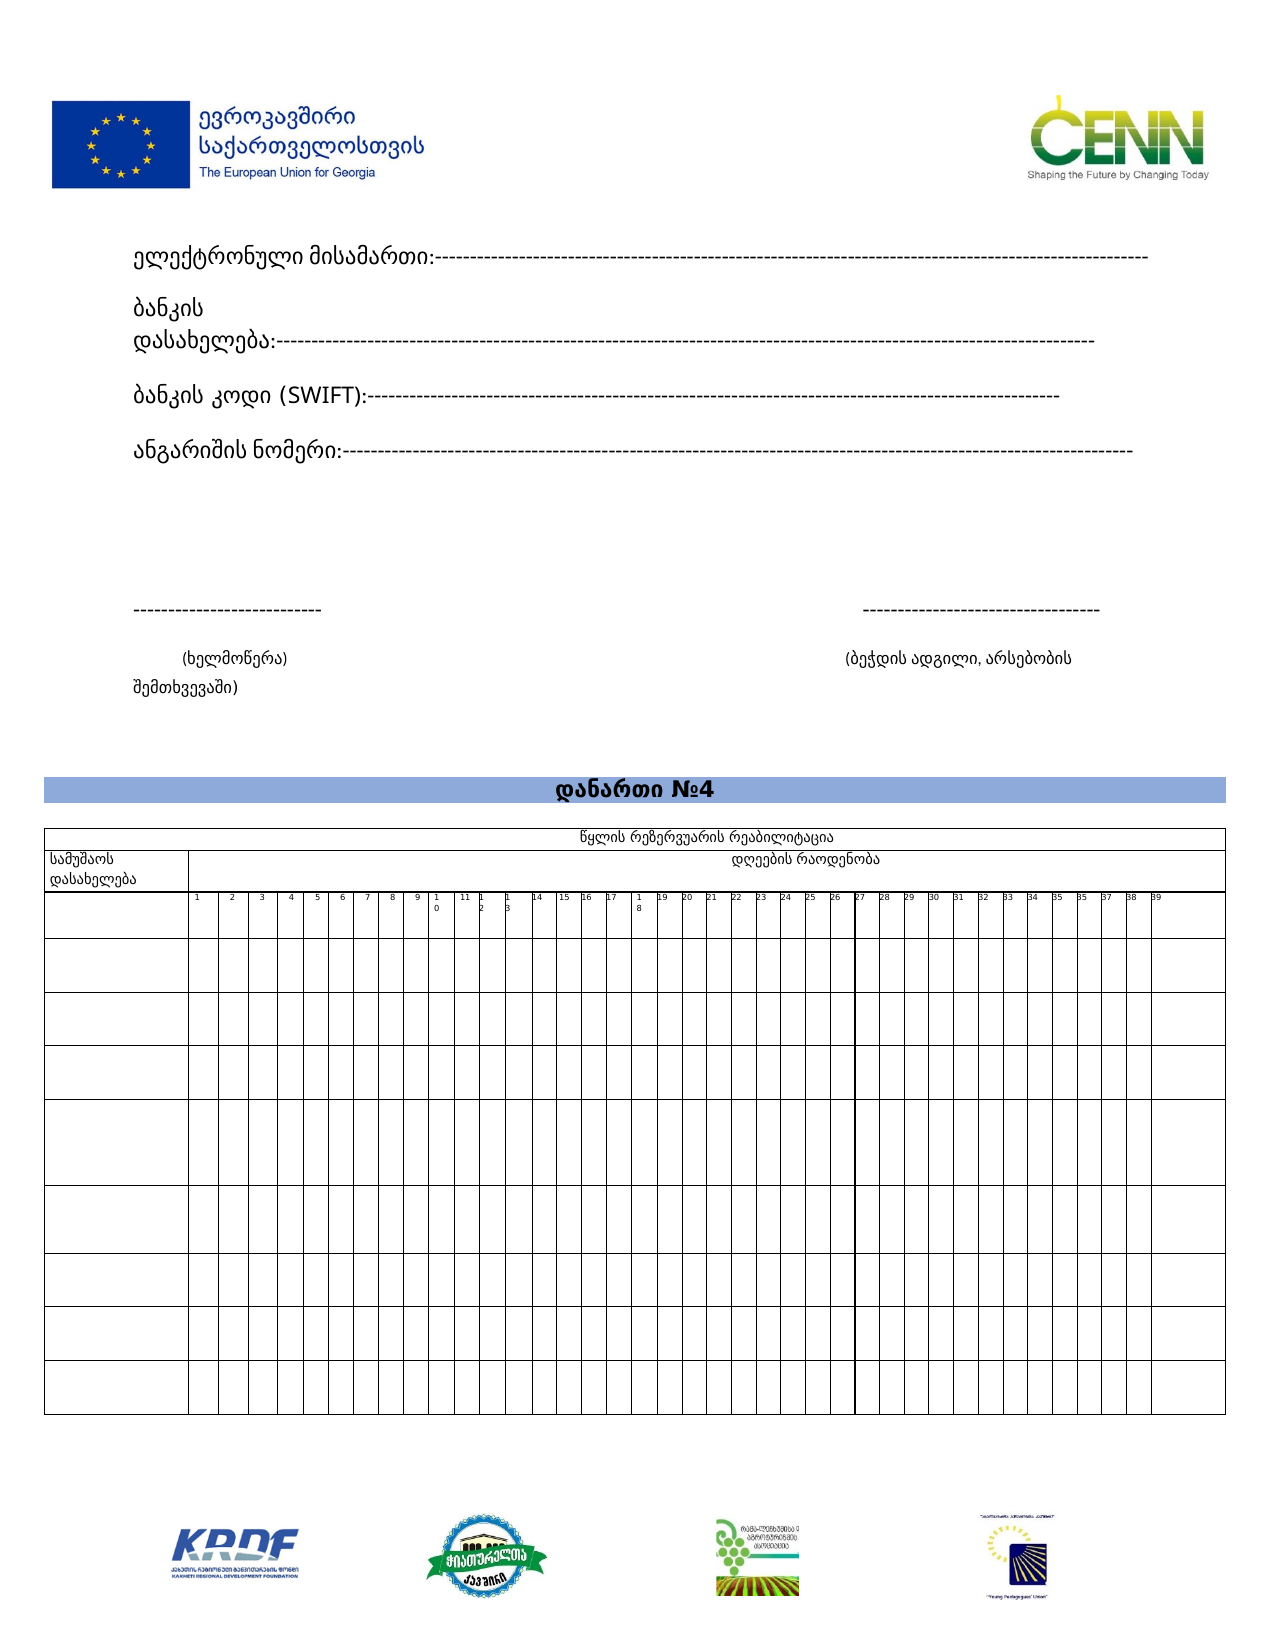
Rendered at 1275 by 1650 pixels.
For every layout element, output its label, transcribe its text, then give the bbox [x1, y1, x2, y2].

picture [1021, 95, 1212, 180]
table_cell [45, 1100, 188, 1185]
table_cell [781, 1254, 805, 1306]
table_cell [856, 993, 879, 1045]
table_cell [189, 1046, 218, 1099]
table_cell 6 [329, 893, 353, 938]
table_cell [707, 1361, 731, 1414]
table_cell [1102, 1307, 1126, 1360]
table_cell [831, 1307, 854, 1360]
table_cell [607, 993, 631, 1045]
table_cell [905, 1100, 928, 1185]
table_cell [632, 1046, 657, 1099]
table_cell [905, 1254, 928, 1306]
table_cell [1053, 1100, 1077, 1185]
table_cell [954, 1307, 978, 1360]
table_cell 35 [1053, 893, 1077, 938]
table_cell [732, 1046, 756, 1099]
table_cell [707, 939, 731, 992]
picture [425, 1513, 548, 1599]
table_cell [45, 1254, 188, 1306]
table_cell [219, 939, 248, 992]
table_cell [455, 1186, 479, 1252]
table_cell [304, 1254, 328, 1306]
table_cell [506, 1186, 532, 1252]
table_cell [1078, 1307, 1101, 1360]
table_cell [1078, 939, 1101, 992]
table_cell [683, 1186, 706, 1252]
table_cell 11 [455, 893, 479, 938]
table_cell [404, 1307, 428, 1360]
table_cell [557, 939, 581, 992]
table_cell [1053, 1186, 1077, 1252]
table_cell 14 [533, 893, 556, 938]
table_cell [404, 1100, 428, 1185]
table_cell [806, 1186, 830, 1252]
table_cell [781, 1307, 805, 1360]
table_cell [557, 1100, 581, 1185]
table_cell [1152, 1186, 1225, 1252]
table_cell [379, 1307, 403, 1360]
table_cell 30 [929, 893, 953, 938]
table_cell [683, 939, 706, 992]
table_cell [557, 1254, 581, 1306]
table_cell [781, 1186, 805, 1252]
table_cell 4 [278, 893, 303, 938]
table_cell [45, 893, 188, 938]
table_cell 13 [506, 893, 532, 938]
table_cell [1127, 1254, 1151, 1306]
table_cell [1004, 1100, 1027, 1185]
table_cell [1028, 1186, 1052, 1252]
table_cell [707, 1046, 731, 1099]
table_cell [831, 939, 854, 992]
table_cell [429, 1046, 454, 1099]
table_cell [707, 1100, 731, 1185]
table_cell [379, 1100, 403, 1185]
table_cell [929, 1307, 953, 1360]
table_cell [582, 1046, 606, 1099]
table_cell [607, 1186, 631, 1252]
table_cell [979, 1361, 1003, 1414]
table_cell [278, 939, 303, 992]
table_cell [455, 1046, 479, 1099]
table_cell [979, 1186, 1003, 1252]
table_cell [607, 939, 631, 992]
table_cell 35 [1078, 893, 1101, 938]
table_cell [506, 1307, 532, 1360]
text ანგარიშის ნომერი:----------------------------------------------------------------------------------------------------------------- [133, 436, 1166, 464]
table_cell [480, 1100, 505, 1185]
table_cell 31 [954, 893, 978, 938]
table_cell [979, 993, 1003, 1045]
table_cell [856, 939, 879, 992]
text --------------------------- ---------------------------------- [133, 595, 1166, 623]
table_cell 16 [582, 893, 606, 938]
text (ხელმოწერა) (ბეჭდის ადგილი, არსებობის შემთხვევაში) [133, 648, 1166, 699]
table_cell [632, 939, 657, 992]
table_cell [954, 993, 978, 1045]
table_cell [219, 1254, 248, 1306]
table_cell [880, 939, 904, 992]
table_cell 7 [354, 893, 378, 938]
table_cell 33 [1004, 893, 1027, 938]
table_cell [632, 1186, 657, 1252]
table_cell [732, 1307, 756, 1360]
table_cell [954, 1186, 978, 1252]
table_cell [429, 1254, 454, 1306]
table_cell [329, 1307, 353, 1360]
table_cell [506, 1100, 532, 1185]
table_cell [354, 1046, 378, 1099]
table_cell 38 [1127, 893, 1151, 938]
table_cell [404, 1186, 428, 1252]
table_cell [856, 1186, 879, 1252]
table_cell [781, 1046, 805, 1099]
table_cell [506, 939, 532, 992]
text ელექტრონული მისამართი:------------------------------------------------------------------------------------------------------ [133, 242, 1166, 270]
table_cell [707, 1254, 731, 1306]
table_cell 26 [831, 893, 854, 938]
table_cell [354, 1254, 378, 1306]
table_cell [1053, 993, 1077, 1045]
table_cell [806, 1100, 830, 1185]
table_cell [1004, 1361, 1027, 1414]
table_cell [806, 1361, 830, 1414]
table_cell [1127, 993, 1151, 1045]
table_cell 28 [880, 893, 904, 938]
table_cell [683, 993, 706, 1045]
table_cell [607, 1046, 631, 1099]
table_cell [880, 1186, 904, 1252]
table_cell [831, 1254, 854, 1306]
table_cell [1127, 1307, 1151, 1360]
table_cell [905, 1046, 928, 1099]
table_cell [480, 1186, 505, 1252]
table_cell [757, 1254, 780, 1306]
table_cell [607, 1100, 631, 1185]
table_cell [249, 1254, 277, 1306]
table_cell [658, 1186, 682, 1252]
table_cell 2 [219, 893, 248, 938]
table_cell [582, 993, 606, 1045]
table_cell [506, 1046, 532, 1099]
table_cell 25 [806, 893, 830, 938]
table_cell [831, 993, 854, 1045]
table_cell [582, 1307, 606, 1360]
table_cell [1078, 1046, 1101, 1099]
text დანართი №4 [44, 777, 1226, 803]
table_cell [954, 1046, 978, 1099]
table_cell [329, 1186, 353, 1252]
table_cell [632, 1100, 657, 1185]
table_cell 29 [905, 893, 928, 938]
table_cell [354, 1361, 378, 1414]
table_cell [658, 1046, 682, 1099]
table_cell [582, 1186, 606, 1252]
table_cell [856, 1361, 879, 1414]
table_cell 37 [1102, 893, 1126, 938]
table_cell [607, 1307, 631, 1360]
table_cell [1078, 993, 1101, 1045]
table_cell [880, 1254, 904, 1306]
table_cell [1102, 939, 1126, 992]
table_cell [658, 993, 682, 1045]
table_cell [1102, 1254, 1126, 1306]
table_cell [582, 1100, 606, 1185]
table_cell 17 [607, 893, 631, 938]
table_cell [506, 1361, 532, 1414]
table_cell [683, 1100, 706, 1185]
table_cell 20 [683, 893, 706, 938]
table_cell [929, 939, 953, 992]
table_cell [1028, 939, 1052, 992]
table_cell 18 [632, 893, 657, 938]
table_cell [304, 939, 328, 992]
table_cell 8 [379, 893, 403, 938]
table_cell [278, 1046, 303, 1099]
table_cell [506, 1254, 532, 1306]
table_cell [707, 1186, 731, 1252]
table_cell [1028, 993, 1052, 1045]
table_cell [329, 1046, 353, 1099]
table_cell [1028, 1361, 1052, 1414]
table_cell [658, 1254, 682, 1306]
table_cell [480, 939, 505, 992]
table_cell [304, 1100, 328, 1185]
table_cell [1152, 1046, 1225, 1099]
table_cell [1053, 1254, 1077, 1306]
table_cell [806, 939, 830, 992]
table_cell [379, 1361, 403, 1414]
table_cell [856, 1100, 879, 1185]
table_cell [379, 993, 403, 1045]
table_cell [45, 939, 188, 992]
table_cell 24 [781, 893, 805, 938]
table_cell [304, 993, 328, 1045]
table_cell 1 [189, 893, 218, 938]
table_cell [533, 993, 556, 1045]
table_cell [354, 1100, 378, 1185]
table_cell [429, 1361, 454, 1414]
table_cell [1004, 939, 1027, 992]
table_cell [379, 1186, 403, 1252]
table_cell [732, 1100, 756, 1185]
table_cell [1053, 1307, 1077, 1360]
table_cell [905, 939, 928, 992]
table_cell [1152, 1254, 1225, 1306]
table_cell [189, 1307, 218, 1360]
table_cell [856, 1254, 879, 1306]
table_cell [905, 993, 928, 1045]
table_cell [757, 1046, 780, 1099]
table_cell [1102, 1361, 1126, 1414]
table_cell [45, 993, 188, 1045]
table_cell [278, 1307, 303, 1360]
table_cell [831, 1186, 854, 1252]
table_cell [219, 993, 248, 1045]
table_cell 32 [979, 893, 1003, 938]
table_cell 21 [707, 893, 731, 938]
table_cell [979, 1100, 1003, 1185]
table_cell [304, 1307, 328, 1360]
table_cell [979, 1046, 1003, 1099]
table_cell [582, 1254, 606, 1306]
table_cell [757, 993, 780, 1045]
table_cell [905, 1307, 928, 1360]
table_cell [189, 1254, 218, 1306]
table_cell [429, 1307, 454, 1360]
table_cell [533, 1100, 556, 1185]
table_cell [455, 993, 479, 1045]
table_cell [632, 1361, 657, 1414]
table_cell [1102, 1100, 1126, 1185]
table_cell [45, 1361, 188, 1414]
table_cell [658, 1100, 682, 1185]
table_cell [404, 993, 428, 1045]
table_cell [658, 1361, 682, 1414]
table_cell [1078, 1254, 1101, 1306]
table_cell [905, 1186, 928, 1252]
table_cell [732, 1254, 756, 1306]
table_cell [455, 1254, 479, 1306]
table_cell [455, 1307, 479, 1360]
table_cell [757, 1361, 780, 1414]
table_cell [533, 939, 556, 992]
table_cell [929, 993, 953, 1045]
table_cell [1053, 1361, 1077, 1414]
table_cell 39 [1152, 893, 1225, 938]
table_cell 9 [404, 893, 428, 938]
table_cell [781, 1100, 805, 1185]
table_cell [557, 993, 581, 1045]
table_cell [1028, 1046, 1052, 1099]
table_cell [45, 1307, 188, 1360]
table_cell [304, 1186, 328, 1252]
table_cell 22 [732, 893, 756, 938]
table_cell [189, 1100, 218, 1185]
table_cell [533, 1186, 556, 1252]
table_cell [557, 1046, 581, 1099]
table_cell [979, 1254, 1003, 1306]
table_cell [683, 1361, 706, 1414]
table_cell [354, 939, 378, 992]
table_cell [757, 1186, 780, 1252]
table_cell [781, 1361, 805, 1414]
table_cell [607, 1361, 631, 1414]
table_cell [1152, 1100, 1225, 1185]
table_cell [329, 1100, 353, 1185]
table_cell [905, 1361, 928, 1414]
table_cell [856, 1046, 879, 1099]
table_cell [429, 993, 454, 1045]
table_cell [557, 1186, 581, 1252]
table_cell [880, 993, 904, 1045]
table_cell [683, 1307, 706, 1360]
table_cell [480, 1046, 505, 1099]
table_cell [732, 939, 756, 992]
table_cell [304, 1046, 328, 1099]
table_cell [806, 1254, 830, 1306]
table_cell 5 [304, 893, 328, 938]
table_cell [929, 1254, 953, 1306]
table_cell [683, 1046, 706, 1099]
picture [716, 1513, 799, 1596]
table_cell [732, 1361, 756, 1414]
table_cell [880, 1100, 904, 1185]
table_cell სამუშაოს დასახელება [45, 851, 188, 891]
table_cell [1127, 1361, 1151, 1414]
table_cell [329, 1361, 353, 1414]
table_cell [354, 993, 378, 1045]
table_cell [607, 1254, 631, 1306]
table_cell [831, 1100, 854, 1185]
table_cell [557, 1307, 581, 1360]
table_cell [658, 1307, 682, 1360]
table_cell [1127, 1186, 1151, 1252]
table_cell [1152, 993, 1225, 1045]
table_cell [1127, 1100, 1151, 1185]
table_cell [1102, 1186, 1126, 1252]
table_cell 12 [480, 893, 505, 938]
table_cell [278, 1186, 303, 1252]
table_cell [880, 1046, 904, 1099]
table_cell [1078, 1361, 1101, 1414]
table_cell [954, 1100, 978, 1185]
table_cell [757, 1307, 780, 1360]
table_cell [929, 1100, 953, 1185]
table_cell [249, 993, 277, 1045]
table_cell [455, 1361, 479, 1414]
table_cell [929, 1186, 953, 1252]
table_cell [979, 1307, 1003, 1360]
table_cell [979, 939, 1003, 992]
table_cell [404, 939, 428, 992]
table_cell [1152, 1307, 1225, 1360]
table_cell [379, 939, 403, 992]
table_cell [1028, 1100, 1052, 1185]
table_cell 15 [557, 893, 581, 938]
table_header წყლის რეზერვუარის რეაბილიტაცია [45, 829, 1225, 850]
table_cell [954, 1254, 978, 1306]
table_cell [831, 1046, 854, 1099]
table_cell [1127, 1046, 1151, 1099]
table_cell [404, 1046, 428, 1099]
table_cell [1004, 1186, 1027, 1252]
table_cell [45, 1046, 188, 1099]
table_cell [480, 1361, 505, 1414]
table_cell [219, 1046, 248, 1099]
text ბანკის დასახელება:--------------------------------------------------------------------------------------------------------------------- [133, 295, 1166, 354]
table_cell [707, 993, 731, 1045]
table_cell [219, 1307, 248, 1360]
table_cell [757, 1100, 780, 1185]
table_cell [1053, 939, 1077, 992]
text ბანკის კოდი (SWIFT):--------------------------------------------------------------------------------------------------- [133, 379, 1166, 410]
table_cell [1028, 1254, 1052, 1306]
table_cell [781, 939, 805, 992]
table_cell 23 [757, 893, 780, 938]
table_cell [856, 1307, 879, 1360]
table_cell [189, 939, 218, 992]
table_cell [1102, 993, 1126, 1045]
table_cell [249, 1046, 277, 1099]
table_cell [189, 993, 218, 1045]
table_cell [329, 939, 353, 992]
table_cell [1004, 1254, 1027, 1306]
table_cell [929, 1046, 953, 1099]
table_cell [329, 1254, 353, 1306]
table_cell [1004, 993, 1027, 1045]
table_cell 27 [856, 893, 879, 938]
table_cell [632, 993, 657, 1045]
table_cell [831, 1361, 854, 1414]
table_cell [1004, 1307, 1027, 1360]
table_cell [219, 1361, 248, 1414]
table_cell [632, 1307, 657, 1360]
table_cell [757, 939, 780, 992]
table_cell [329, 993, 353, 1045]
table_cell [1078, 1100, 1101, 1185]
picture [166, 1521, 301, 1581]
table_cell [455, 1100, 479, 1185]
table_cell [582, 939, 606, 992]
table_cell [806, 993, 830, 1045]
table_cell [1127, 939, 1151, 992]
table_cell [354, 1307, 378, 1360]
table_cell [219, 1186, 248, 1252]
table_cell [379, 1046, 403, 1099]
table_cell [278, 1361, 303, 1414]
table_cell [683, 1254, 706, 1306]
table_cell 19 [658, 893, 682, 938]
table_cell [806, 1046, 830, 1099]
table_cell [1004, 1046, 1027, 1099]
table_cell [1102, 1046, 1126, 1099]
table_cell [278, 1100, 303, 1185]
table_cell [249, 1361, 277, 1414]
table_cell [1152, 1361, 1225, 1414]
table_cell [732, 993, 756, 1045]
table_cell [533, 1361, 556, 1414]
table_cell [806, 1307, 830, 1360]
picture [976, 1511, 1059, 1600]
table_cell [1152, 939, 1225, 992]
table_cell [480, 1254, 505, 1306]
table_cell [304, 1361, 328, 1414]
table_cell [189, 1186, 218, 1252]
table_cell [219, 1100, 248, 1185]
table_cell [954, 1361, 978, 1414]
table_cell [954, 939, 978, 992]
table_cell [480, 1307, 505, 1360]
table_cell [1028, 1307, 1052, 1360]
table_cell [249, 1307, 277, 1360]
table_cell [582, 1361, 606, 1414]
table_cell [429, 1186, 454, 1252]
table_cell [533, 1307, 556, 1360]
table_cell [404, 1254, 428, 1306]
table_cell [249, 1186, 277, 1252]
table_cell [880, 1307, 904, 1360]
table_cell [533, 1046, 556, 1099]
table_cell [45, 1186, 188, 1252]
table_cell 34 [1028, 893, 1052, 938]
table_cell [632, 1254, 657, 1306]
table_cell [658, 939, 682, 992]
table_cell [506, 993, 532, 1045]
table_cell [557, 1361, 581, 1414]
table_cell [455, 939, 479, 992]
table_cell [707, 1307, 731, 1360]
table_cell [249, 1100, 277, 1185]
table_cell 3 [249, 893, 277, 938]
table_cell [354, 1186, 378, 1252]
table_cell [732, 1186, 756, 1252]
table_cell [480, 993, 505, 1045]
table_cell [533, 1254, 556, 1306]
table_cell [1078, 1186, 1101, 1252]
table_cell [278, 993, 303, 1045]
table_cell [429, 1100, 454, 1185]
table_cell [1053, 1046, 1077, 1099]
table_cell [429, 939, 454, 992]
table_cell [379, 1254, 403, 1306]
table_cell [880, 1361, 904, 1414]
table_cell 10 [429, 893, 454, 938]
table_cell [781, 993, 805, 1045]
table_cell [404, 1361, 428, 1414]
picture [30, 88, 443, 201]
table_cell დღეების რაოდენობა [189, 851, 1225, 891]
table_cell [249, 939, 277, 992]
table_cell [278, 1254, 303, 1306]
table_cell [929, 1361, 953, 1414]
table_cell [189, 1361, 218, 1414]
